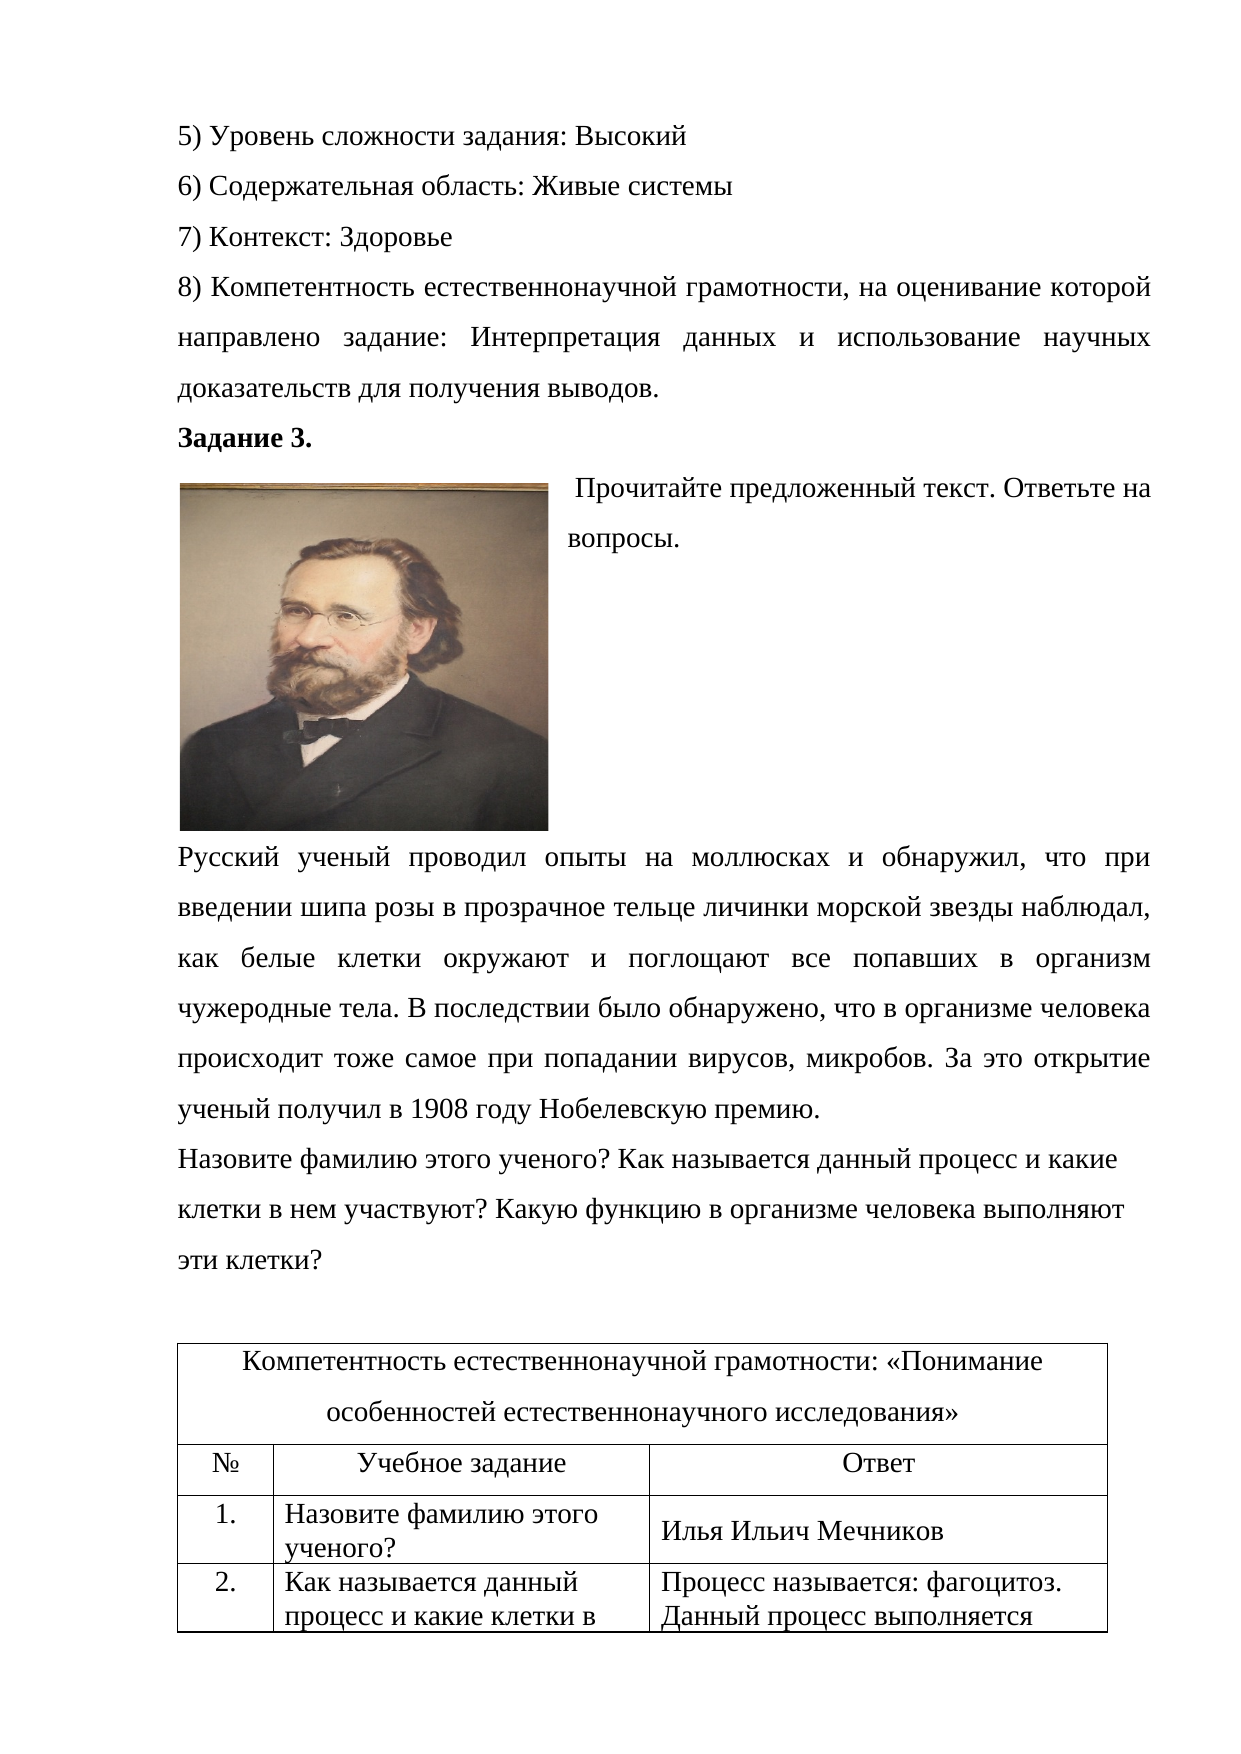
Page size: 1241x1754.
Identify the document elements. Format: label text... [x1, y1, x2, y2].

text 8) Компетентность естественнонаучной грамотности, на оценивание которой направлено задание: Интерпретация данных и использование научных доказательств для получения выводов. [177, 269, 1152, 403]
table_cell Учебное задание [274, 1445, 649, 1495]
text Задание 3. [177, 420, 1152, 453]
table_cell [274, 1564, 649, 1631]
table_cell Ответ [650, 1445, 1107, 1495]
table_cell Илья Ильич Мечников [650, 1496, 1107, 1563]
text Русский ученый проводил опыты на моллюсках и обнаружил, что при введении шипа розы в прозрачное тельце личинки морской звезды наблюдал, как белые клетки окружают и поглощают все попавших в организм чужеродные тела. В последствии было обнаружено, что в организме человека происходит тоже самое при попадании вирусов, микробов. За это открытие ученый получил в 1908 году Нобелевскую премию. [177, 839, 1152, 1124]
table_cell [650, 1564, 1107, 1631]
table_cell № [178, 1445, 273, 1495]
text Прочитайте предложенный текст. Ответьте на вопросы. [177, 470, 1152, 554]
table_cell Назовите фамилию этого ученого? [274, 1496, 649, 1563]
picture [179, 483, 549, 831]
table_cell 1. [178, 1496, 273, 1563]
text 6) Содержательная область: Живые системы [177, 168, 1152, 202]
table_cell 2. [178, 1564, 273, 1631]
text 7) Контекст: Здоровье [177, 219, 1152, 252]
table_header Компетентность естественнонаучной грамотности: «Понимание особенностей естественнонаучного исследования» [178, 1344, 1107, 1444]
text Назовите фамилию этого ученого? Как называется данный процесс и какие клетки в нем участвуют? Какую функцию в организме человека выполняют эти клетки? [177, 1141, 1152, 1275]
text 5) Уровень сложности задания: Высокий [177, 118, 1152, 152]
